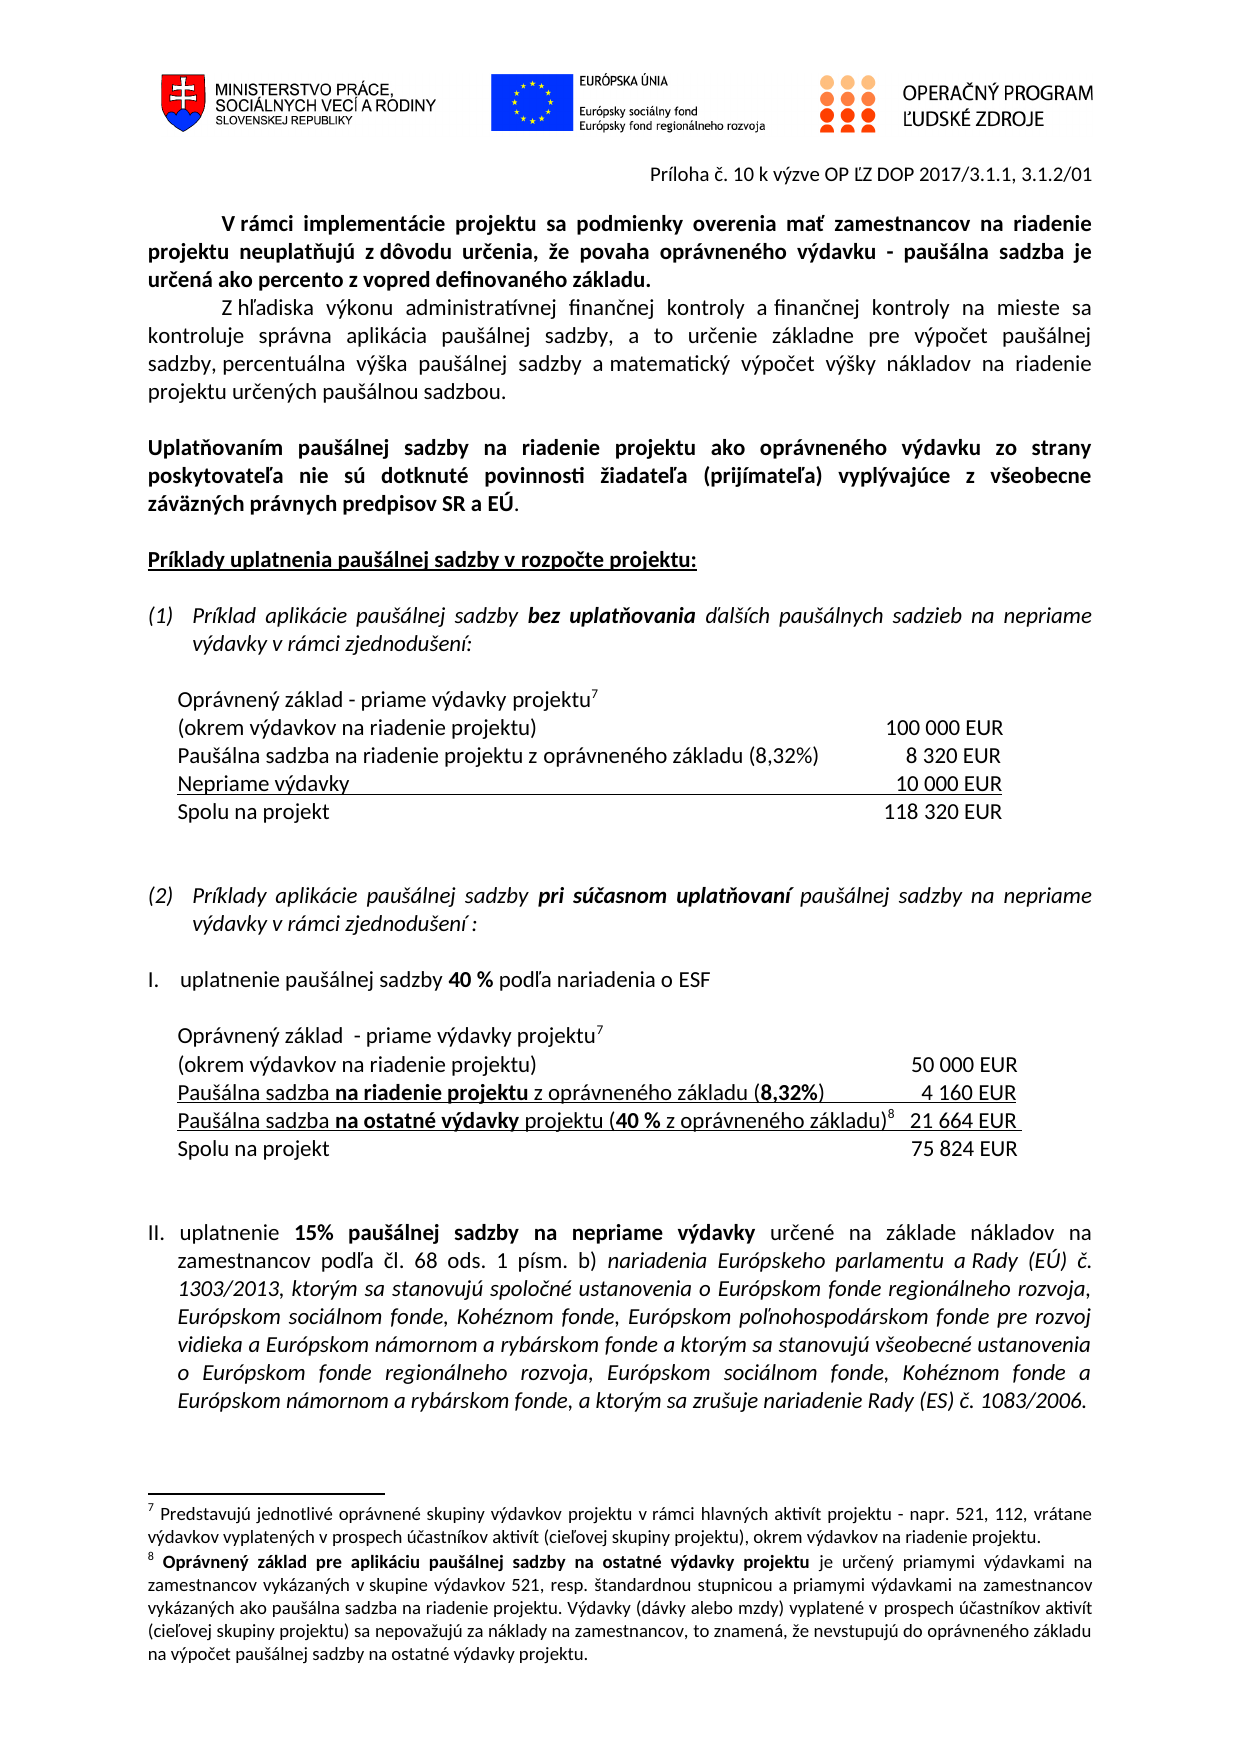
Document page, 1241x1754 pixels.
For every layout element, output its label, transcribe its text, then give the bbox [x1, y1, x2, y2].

text Príklady uplatnenia paušálnej sadzby v rozpočte projektu: [148, 545, 1093, 573]
text Z hľadiska výkonu administratívnej finančnej kontroly a finančnej kontroly na mieste sa kontroluje správna aplikácia paušálnej sadzby, a to určenie základne pre výpočet paušálnej sadzby, percentuálna výška paušálnej sadzby a matematický výpočet výšky nákladov na riadenie projektu určených paušálnou sadzbou. [148, 293, 1093, 405]
text II. uplatnenie 15% paušálnej sadzby na nepriame výdavky určené na základe nákladov na zamestnancov podľa čl. 68 ods. 1 písm. b) nariadenia Európskeho parlamentu a Rady (EÚ) č. 1303/2013, ktorým sa stanovujú spoločné ustanovenia o Európskom fonde regionálneho rozvoja, Európskom sociálnom fonde, Kohéznom fonde, Európskom poľnohospodárskom fonde pre rozvoj vidieka a Európskom námornom a rybárskom fonde a ktorým sa stanovujú všeobecné ustanovenia o Európskom fonde regionálneho rozvoja, Európskom sociálnom fonde, Kohéznom fonde a Európskom námornom a rybárskom fonde, a ktorým sa zrušuje nariadenie Rady (ES) č. 1083/2006. [148, 1218, 1093, 1414]
text (okrem výdavkov na riadenie projektu) 100 000 EUR [148, 713, 1093, 741]
text Paušálna sadzba na ostatné výdavky projektu (40 % z oprávneného základu) 21 664 EUR [148, 1106, 1093, 1134]
list Príklady aplikácie paušálnej sadzby pri súčasnom uplatňovaní paušálnej sadzby na nepriame výdavky v rámci zjednodušení : [148, 882, 1093, 938]
text Spolu na projekt 75 824 EUR [148, 1134, 1093, 1162]
text Oprávnený základ - priame výdavky projektu7 [148, 1022, 1093, 1050]
text Paušálna sadzba na riadenie projektu z oprávneného základu (8,32%) 8 320 EUR [177, 741, 1093, 769]
text Uplatňovaním paušálnej sadzby na riadenie projektu ako oprávneného výdavku zo strany poskytovateľa nie sú dotknuté povinnosti žiadateľa (prijímateľa) vyplývajúce z všeobecne záväzných právnych predpisov SR a EÚ. [148, 433, 1093, 517]
text Nepriame výdavky 10 000 EUR [148, 769, 1093, 797]
list Príklad aplikácie paušálnej sadzby bez uplatňovania ďalších paušálnych sadzieb na nepriame výdavky v rámci zjednodušení: [148, 601, 1093, 657]
text Oprávnený základ - priame výdavky projektu [148, 685, 1093, 713]
text V rámci implementácie projektu sa podmienky overenia mať zamestnancov na riadenie projektu neuplatňujú z dôvodu určenia, že povaha oprávneného výdavku - paušálna sadzba je určená ako percento z vopred definovaného základu. [148, 209, 1093, 293]
text I. uplatnenie paušálnej sadzby 40 % podľa nariadenia o ESF [148, 966, 1093, 994]
text Paušálna sadzba na riadenie projektu z oprávneného základu (8,32%) 4 160 EUR [148, 1078, 1093, 1106]
picture [161, 73, 1093, 137]
text Spolu na projekt 118 320 EUR [148, 797, 1093, 826]
text (okrem výdavkov na riadenie projektu) 50 000 EUR [148, 1050, 1093, 1078]
